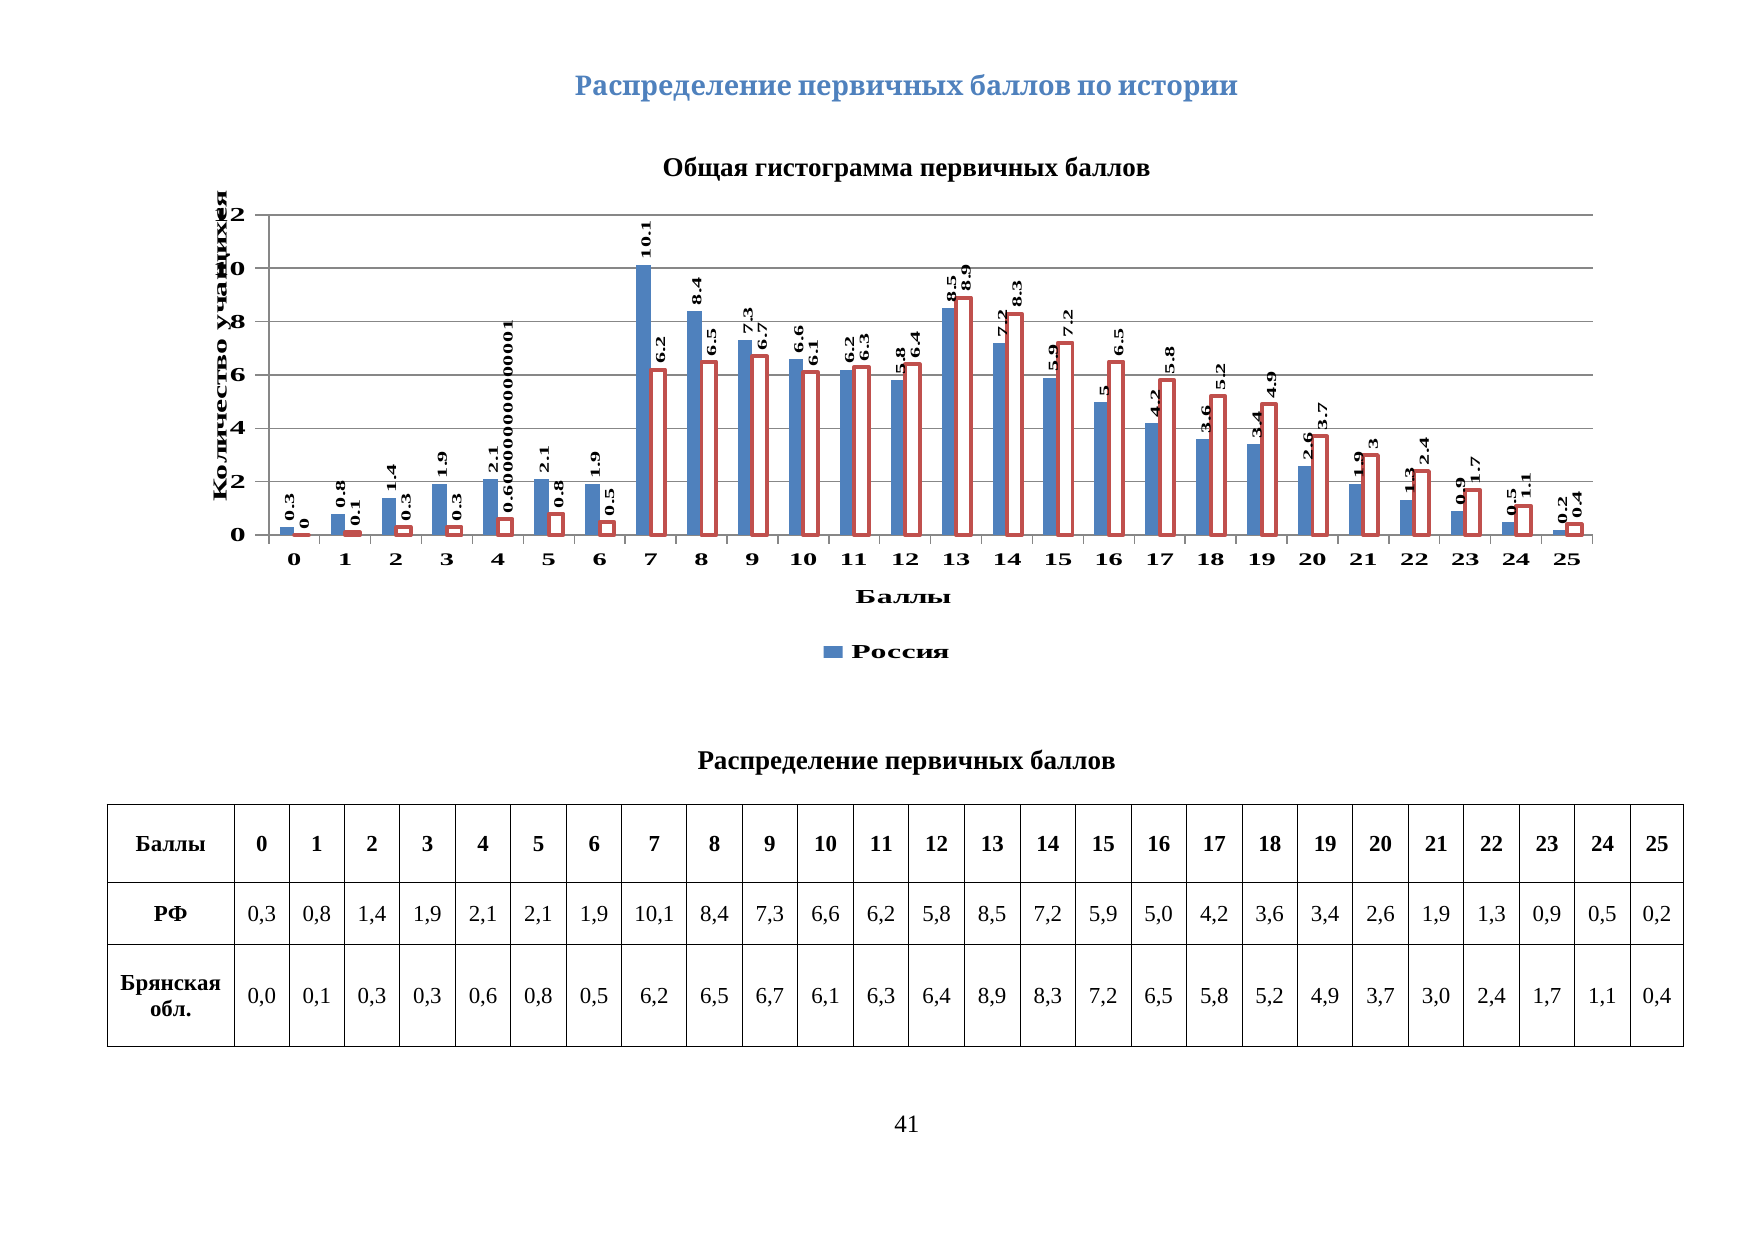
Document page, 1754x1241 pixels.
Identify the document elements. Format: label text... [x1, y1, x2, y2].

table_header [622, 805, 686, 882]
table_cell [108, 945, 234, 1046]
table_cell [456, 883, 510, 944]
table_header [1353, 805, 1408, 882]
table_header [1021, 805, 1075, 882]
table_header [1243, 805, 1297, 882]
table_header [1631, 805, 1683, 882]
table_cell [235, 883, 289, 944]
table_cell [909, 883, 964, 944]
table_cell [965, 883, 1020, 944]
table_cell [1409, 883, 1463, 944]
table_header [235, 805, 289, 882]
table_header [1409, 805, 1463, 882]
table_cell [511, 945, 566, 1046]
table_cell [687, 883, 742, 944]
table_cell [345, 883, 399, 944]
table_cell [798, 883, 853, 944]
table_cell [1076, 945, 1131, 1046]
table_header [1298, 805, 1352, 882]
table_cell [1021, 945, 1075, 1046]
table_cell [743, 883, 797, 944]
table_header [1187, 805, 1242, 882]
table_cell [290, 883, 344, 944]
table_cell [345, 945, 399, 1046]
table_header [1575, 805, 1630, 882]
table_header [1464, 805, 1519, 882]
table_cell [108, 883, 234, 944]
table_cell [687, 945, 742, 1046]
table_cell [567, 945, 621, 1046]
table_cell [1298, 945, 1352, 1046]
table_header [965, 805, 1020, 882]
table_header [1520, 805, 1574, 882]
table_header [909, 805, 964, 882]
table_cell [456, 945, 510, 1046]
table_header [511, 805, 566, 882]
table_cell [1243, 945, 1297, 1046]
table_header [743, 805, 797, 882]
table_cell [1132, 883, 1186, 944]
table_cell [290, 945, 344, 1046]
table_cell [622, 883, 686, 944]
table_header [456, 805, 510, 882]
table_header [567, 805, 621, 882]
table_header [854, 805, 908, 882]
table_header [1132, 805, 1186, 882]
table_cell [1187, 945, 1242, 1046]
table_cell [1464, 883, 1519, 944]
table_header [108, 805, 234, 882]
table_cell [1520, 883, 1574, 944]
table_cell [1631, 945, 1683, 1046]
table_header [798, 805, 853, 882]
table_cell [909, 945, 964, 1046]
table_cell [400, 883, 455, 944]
subtitle Распределение первичных баллов по истории [118, 71, 1695, 102]
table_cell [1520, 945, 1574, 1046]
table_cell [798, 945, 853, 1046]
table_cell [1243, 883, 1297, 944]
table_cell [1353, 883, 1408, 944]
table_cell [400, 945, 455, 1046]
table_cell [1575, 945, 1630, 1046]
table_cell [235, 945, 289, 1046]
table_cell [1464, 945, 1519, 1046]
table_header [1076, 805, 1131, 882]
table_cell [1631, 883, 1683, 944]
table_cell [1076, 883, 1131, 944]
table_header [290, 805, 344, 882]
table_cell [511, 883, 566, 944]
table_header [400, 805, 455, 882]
text Распределение первичных баллов [118, 744, 1695, 775]
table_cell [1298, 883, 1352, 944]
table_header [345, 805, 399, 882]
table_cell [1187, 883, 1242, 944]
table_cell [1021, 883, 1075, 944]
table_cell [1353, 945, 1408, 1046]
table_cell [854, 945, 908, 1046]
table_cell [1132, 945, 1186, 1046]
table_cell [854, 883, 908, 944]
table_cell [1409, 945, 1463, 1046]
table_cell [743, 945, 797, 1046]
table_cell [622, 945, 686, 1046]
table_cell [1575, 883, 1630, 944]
text Общая гистограмма первичных баллов [118, 152, 1695, 183]
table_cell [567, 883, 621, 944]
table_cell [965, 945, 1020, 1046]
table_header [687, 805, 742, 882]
